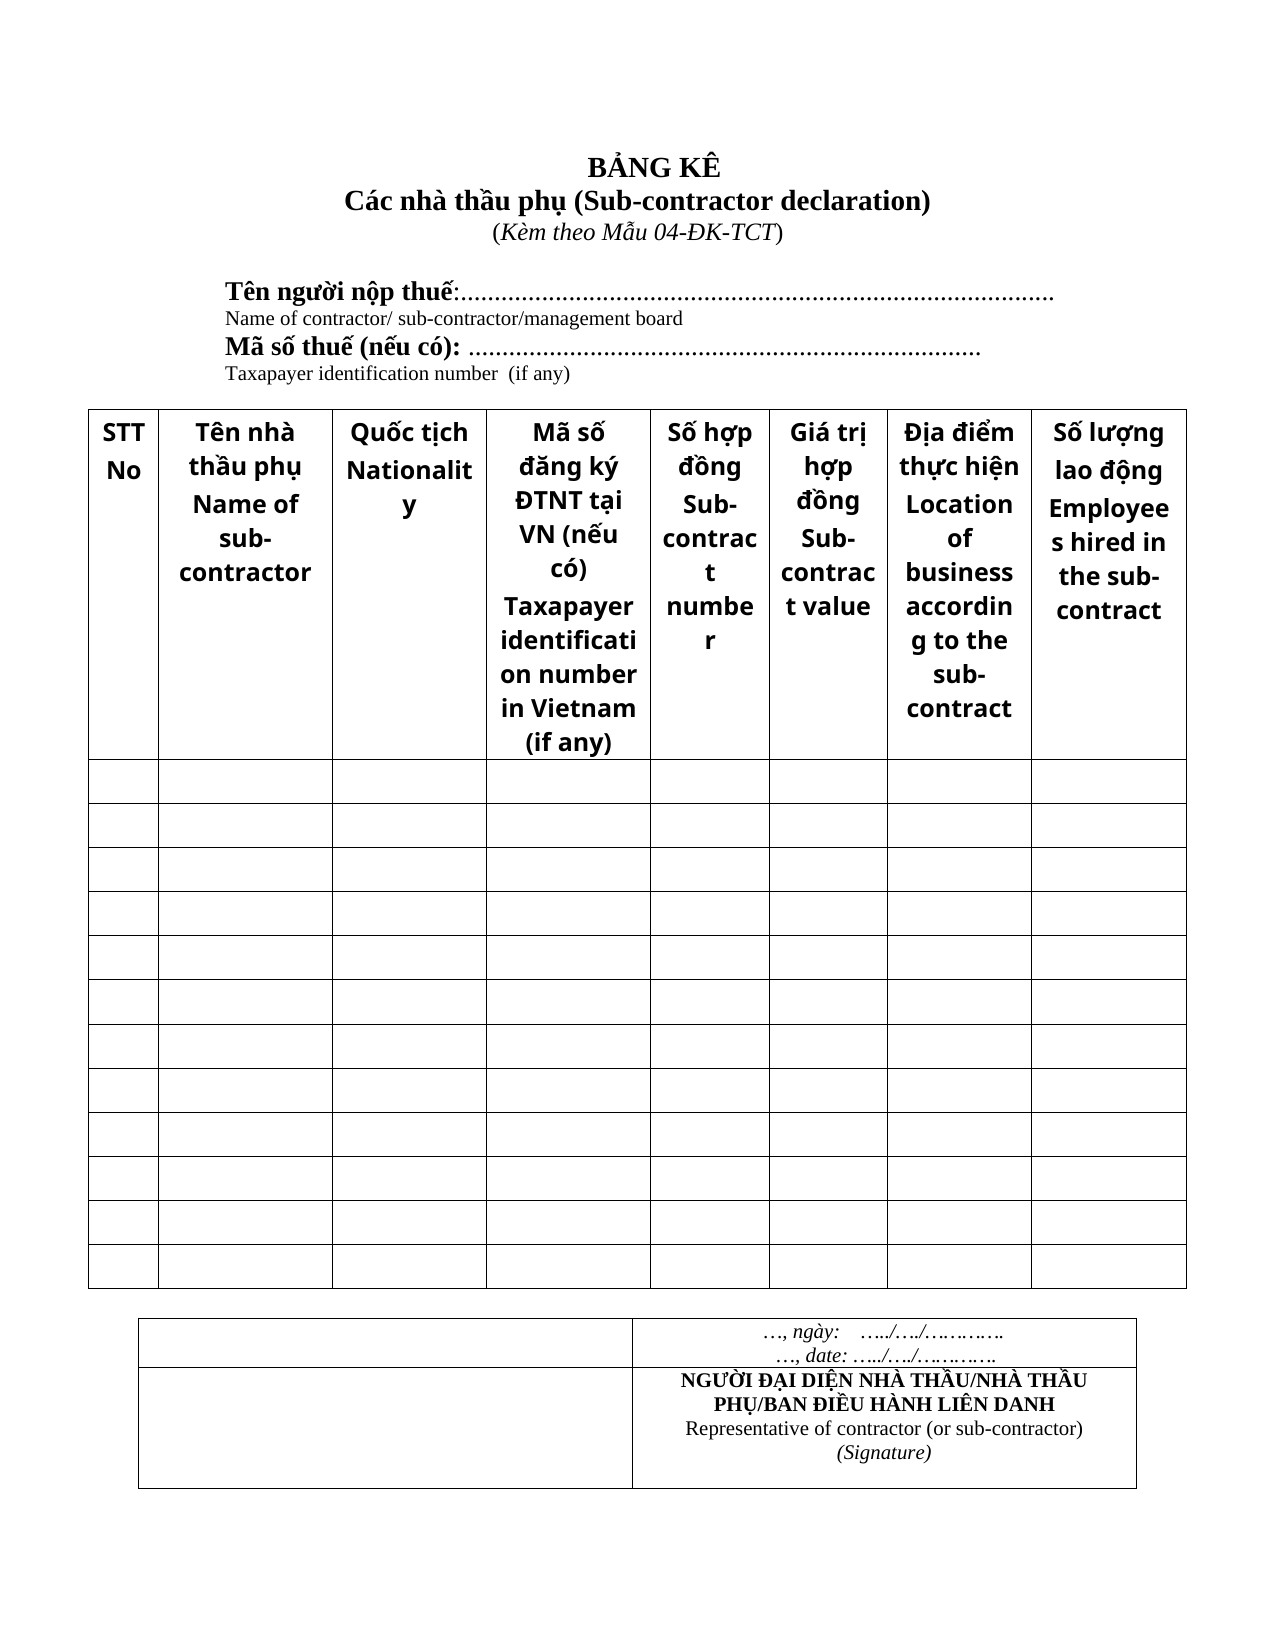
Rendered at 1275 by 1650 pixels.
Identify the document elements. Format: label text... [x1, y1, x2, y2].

table_cell [333, 936, 486, 979]
table_cell [487, 804, 650, 847]
table_cell [487, 848, 650, 891]
table_cell [89, 1245, 158, 1288]
table_cell [89, 1157, 158, 1200]
table_cell [888, 1025, 1031, 1067]
table_cell [770, 980, 887, 1023]
table_cell [89, 892, 158, 935]
table_cell [1032, 1157, 1186, 1200]
table_cell [888, 760, 1031, 803]
table_cell [651, 804, 769, 847]
table_cell [89, 980, 158, 1023]
table_cell [770, 1069, 887, 1112]
table_cell [651, 848, 769, 891]
table_cell [333, 1245, 486, 1288]
table_cell [89, 1025, 158, 1067]
table_cell [770, 848, 887, 891]
table_cell [487, 892, 650, 935]
table_cell [888, 1245, 1031, 1288]
text Name of contractor/ sub-contractor/management board [150, 306, 1125, 330]
table_cell [1032, 1245, 1186, 1288]
table_cell [888, 1069, 1031, 1112]
table_cell [770, 804, 887, 847]
table_cell [333, 1113, 486, 1156]
table_cell [651, 1069, 769, 1112]
table_cell [333, 848, 486, 891]
table_cell [89, 760, 158, 803]
table_cell [159, 1157, 332, 1200]
table_cell [1032, 1025, 1186, 1067]
table_header STT No [89, 410, 158, 759]
table_cell [487, 1025, 650, 1067]
table_cell [89, 936, 158, 979]
table_cell [1032, 1113, 1186, 1156]
table_header Số hợp đồng Sub-contract number [651, 410, 769, 759]
table_cell [159, 1069, 332, 1112]
table_cell [888, 804, 1031, 847]
table_header Tên nhà thầu phụ Name of sub-contractor [159, 410, 332, 759]
table_header Số lượng lao động Employees hired in the sub-contract [1032, 410, 1186, 759]
table_cell [487, 1069, 650, 1112]
table_cell [333, 892, 486, 935]
table_cell [770, 1201, 887, 1244]
table_cell [159, 936, 332, 979]
table_cell [770, 1157, 887, 1200]
table_cell [333, 1157, 486, 1200]
table_cell [159, 848, 332, 891]
table_cell [651, 892, 769, 935]
table_cell [159, 1025, 332, 1067]
table_cell [888, 1157, 1031, 1200]
table_cell [333, 804, 486, 847]
table_cell [159, 804, 332, 847]
table_cell [487, 1157, 650, 1200]
table_cell [1032, 980, 1186, 1023]
table_cell [651, 1157, 769, 1200]
table_header …, ngày: …../…./…………. …, date: …../…./…………. [633, 1319, 1136, 1367]
table_header Mã số đăng ký ĐTNT tại VN (nếu có) Taxapayer identification number in (if any) [487, 410, 650, 759]
table_cell [770, 760, 887, 803]
table_cell [333, 1201, 486, 1244]
table_cell [770, 892, 887, 935]
table_cell [1032, 848, 1186, 891]
table_header Địa điểm thực hiện Location of business according to the sub-contract [888, 410, 1031, 759]
table_cell [89, 1069, 158, 1112]
text Các nhà thầu phụ (Sub-contractor declaration) [150, 183, 1125, 217]
table_cell [888, 892, 1031, 935]
table_cell [651, 1113, 769, 1156]
table_cell [888, 1201, 1031, 1244]
table_cell [770, 1245, 887, 1288]
table_cell [651, 980, 769, 1023]
table_cell [159, 1113, 332, 1156]
table_header [139, 1319, 632, 1367]
table_cell [888, 848, 1031, 891]
table_cell [651, 1201, 769, 1244]
table_cell [89, 1113, 158, 1156]
table_cell [1032, 1069, 1186, 1112]
table_cell [159, 1201, 332, 1244]
table_cell [333, 760, 486, 803]
text Taxapayer identification number (if any) [150, 361, 1125, 385]
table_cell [633, 1368, 1136, 1488]
table_cell [333, 1069, 486, 1112]
table_cell [487, 936, 650, 979]
table_cell [651, 1245, 769, 1288]
table_cell [89, 804, 158, 847]
table_cell [1032, 936, 1186, 979]
table_cell [1032, 1201, 1186, 1244]
table_cell [159, 760, 332, 803]
table_cell [487, 980, 650, 1023]
text Tên người nộp thuế:........................................................................................ [150, 274, 1125, 306]
table_cell [1032, 892, 1186, 935]
table_cell [139, 1368, 632, 1488]
table_cell [888, 936, 1031, 979]
table_cell [651, 1025, 769, 1067]
table_cell [770, 936, 887, 979]
table_cell [651, 760, 769, 803]
table_cell [487, 1201, 650, 1244]
table_cell [888, 980, 1031, 1023]
table_cell [487, 760, 650, 803]
table_cell [487, 1113, 650, 1156]
text (Kèm theo Mẫu 04-ĐK-TCT) [150, 217, 1125, 246]
table_cell [651, 936, 769, 979]
table_cell [1032, 804, 1186, 847]
table_cell [487, 1245, 650, 1288]
table_cell [159, 980, 332, 1023]
table_header Quốc tịch Nationality [333, 410, 486, 759]
table_cell [770, 1025, 887, 1067]
table_cell [333, 1025, 486, 1067]
table_cell [89, 1201, 158, 1244]
table_cell [333, 980, 486, 1023]
table_cell [770, 1113, 887, 1156]
table_cell [888, 1113, 1031, 1156]
table_cell [1032, 760, 1186, 803]
text BẢNG KÊ [150, 150, 1125, 183]
table_header Giá trị hợp đồng Sub-contract value [770, 410, 887, 759]
table_cell [159, 892, 332, 935]
table_cell [89, 848, 158, 891]
text Mã số thuế (nếu có): ............................................................................ [150, 330, 1125, 361]
table_cell [159, 1245, 332, 1288]
